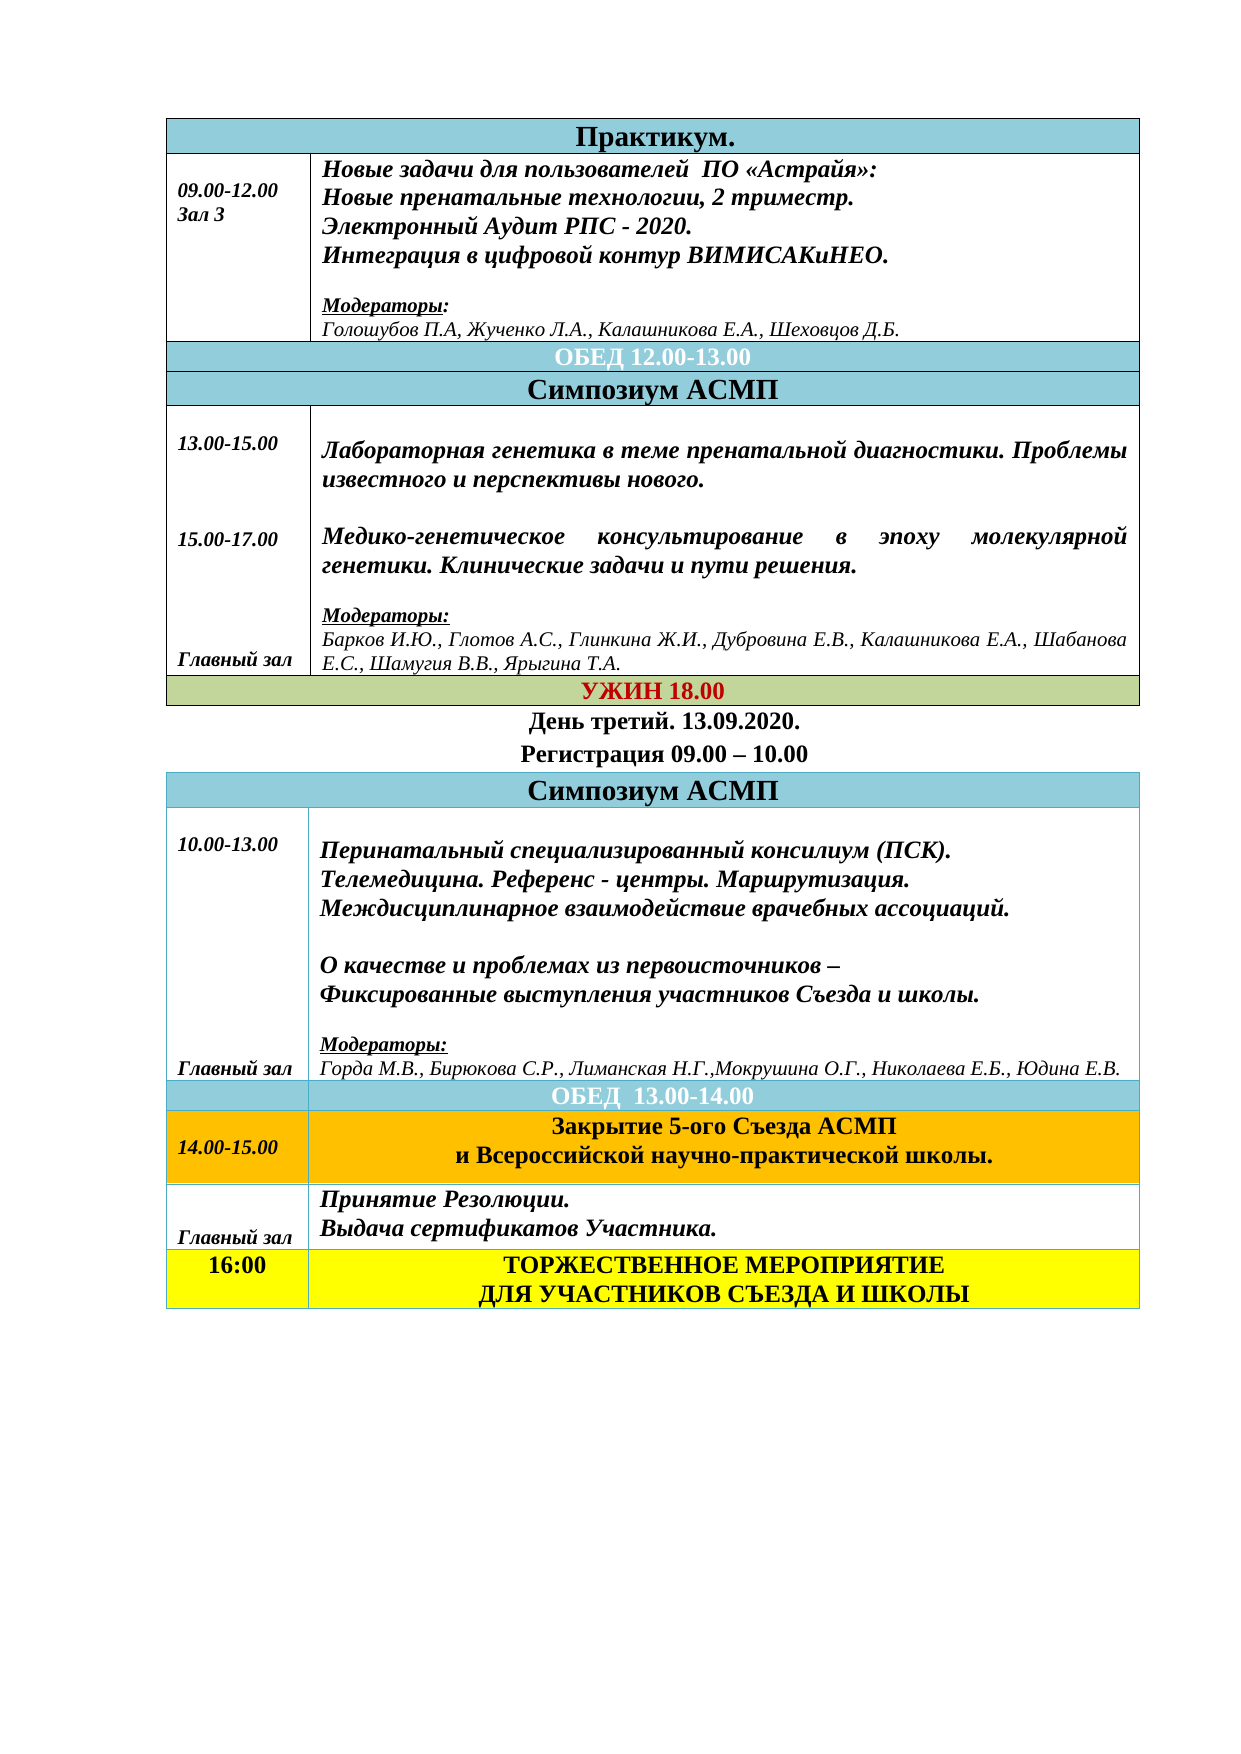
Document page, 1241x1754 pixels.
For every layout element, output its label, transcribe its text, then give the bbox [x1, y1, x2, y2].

table_cell [167, 1081, 308, 1110]
table_cell 16:00 [167, 1250, 308, 1308]
table_cell ОБЕД 12.00-13.00 [167, 342, 1139, 371]
table_cell Принятие Резолюции. Выдача сертификатов Участника. [309, 1185, 1139, 1249]
table_cell ОБЕД 13.00-14.00 [309, 1081, 1139, 1110]
table_cell Перинатальный специализированный консилиум (ПСК). Телемедицина. Референс - центры. Маршрутизация. Междисциплинарное взаимодействие врачебных ассоциаций. О качестве и проблемах из первоисточников – Фиксированные выступления участников Съезда и школы. Модераторы: Горда М.В., Бирюкова С.Р., Лиманская Н.Г.,Мокрушина О.Г., Николаева Е.Б., Юдина Е.В. [309, 808, 1139, 1080]
text День третий. 13.09.2020. [177, 706, 1152, 735]
table_cell 09.00-12.00 Зал 3 [167, 154, 310, 341]
text Регистрация 09.00 – 10.00 [177, 739, 1152, 768]
table_cell Новые задачи для пользователей ПО «Астрайя»: Новые пренатальные технологии, 2 триместр. Электронный Аудит РПС - 2020. Интеграция в цифровой контур ВИМИСАКиНЕО. Модераторы: Голошубов П.А, Жученко Л.А., Калашникова Е.А., Шеховцов Д.Б. [311, 154, 1139, 341]
table_cell Практикум. [167, 119, 1139, 153]
table_cell Главный зал [167, 1185, 308, 1249]
table_cell Симпозиум АСМП [167, 372, 1139, 405]
table_header Симпозиум АСМП [167, 773, 1139, 807]
table_cell ТОРЖЕСТВЕННОЕ МЕРОПРИЯТИЕ ДЛЯ УЧАСТНИКОВ СЪЕЗДА И ШКОЛЫ [309, 1250, 1139, 1308]
table_cell 10.00-13.00 Главный зал [167, 808, 308, 1080]
table_cell Лабораторная генетика в теме пренатальной диагностики. Проблемы известного и перспективы нового. Медико-генетическое консультирование в эпоху молекулярной генетики. Клинические задачи и пути решения. Модераторы: Барков И.Ю., Глотов А.С., Глинкина Ж.И., Дубровина Е.В., Калашникова Е.А., Шабанова Е.С., Шамугия В.В., Ярыгина Т.А. [311, 406, 1139, 675]
table_cell Закрытие 5-ого Съезда АСМП и Всероссийской научно-практической школы. [309, 1111, 1139, 1183]
table_cell 13.00-15.00 15.00-17.00 Главный зал [167, 406, 310, 675]
table_cell 14.00-15.00 [167, 1111, 308, 1183]
table_cell УЖИН 18.00 [167, 676, 1139, 705]
